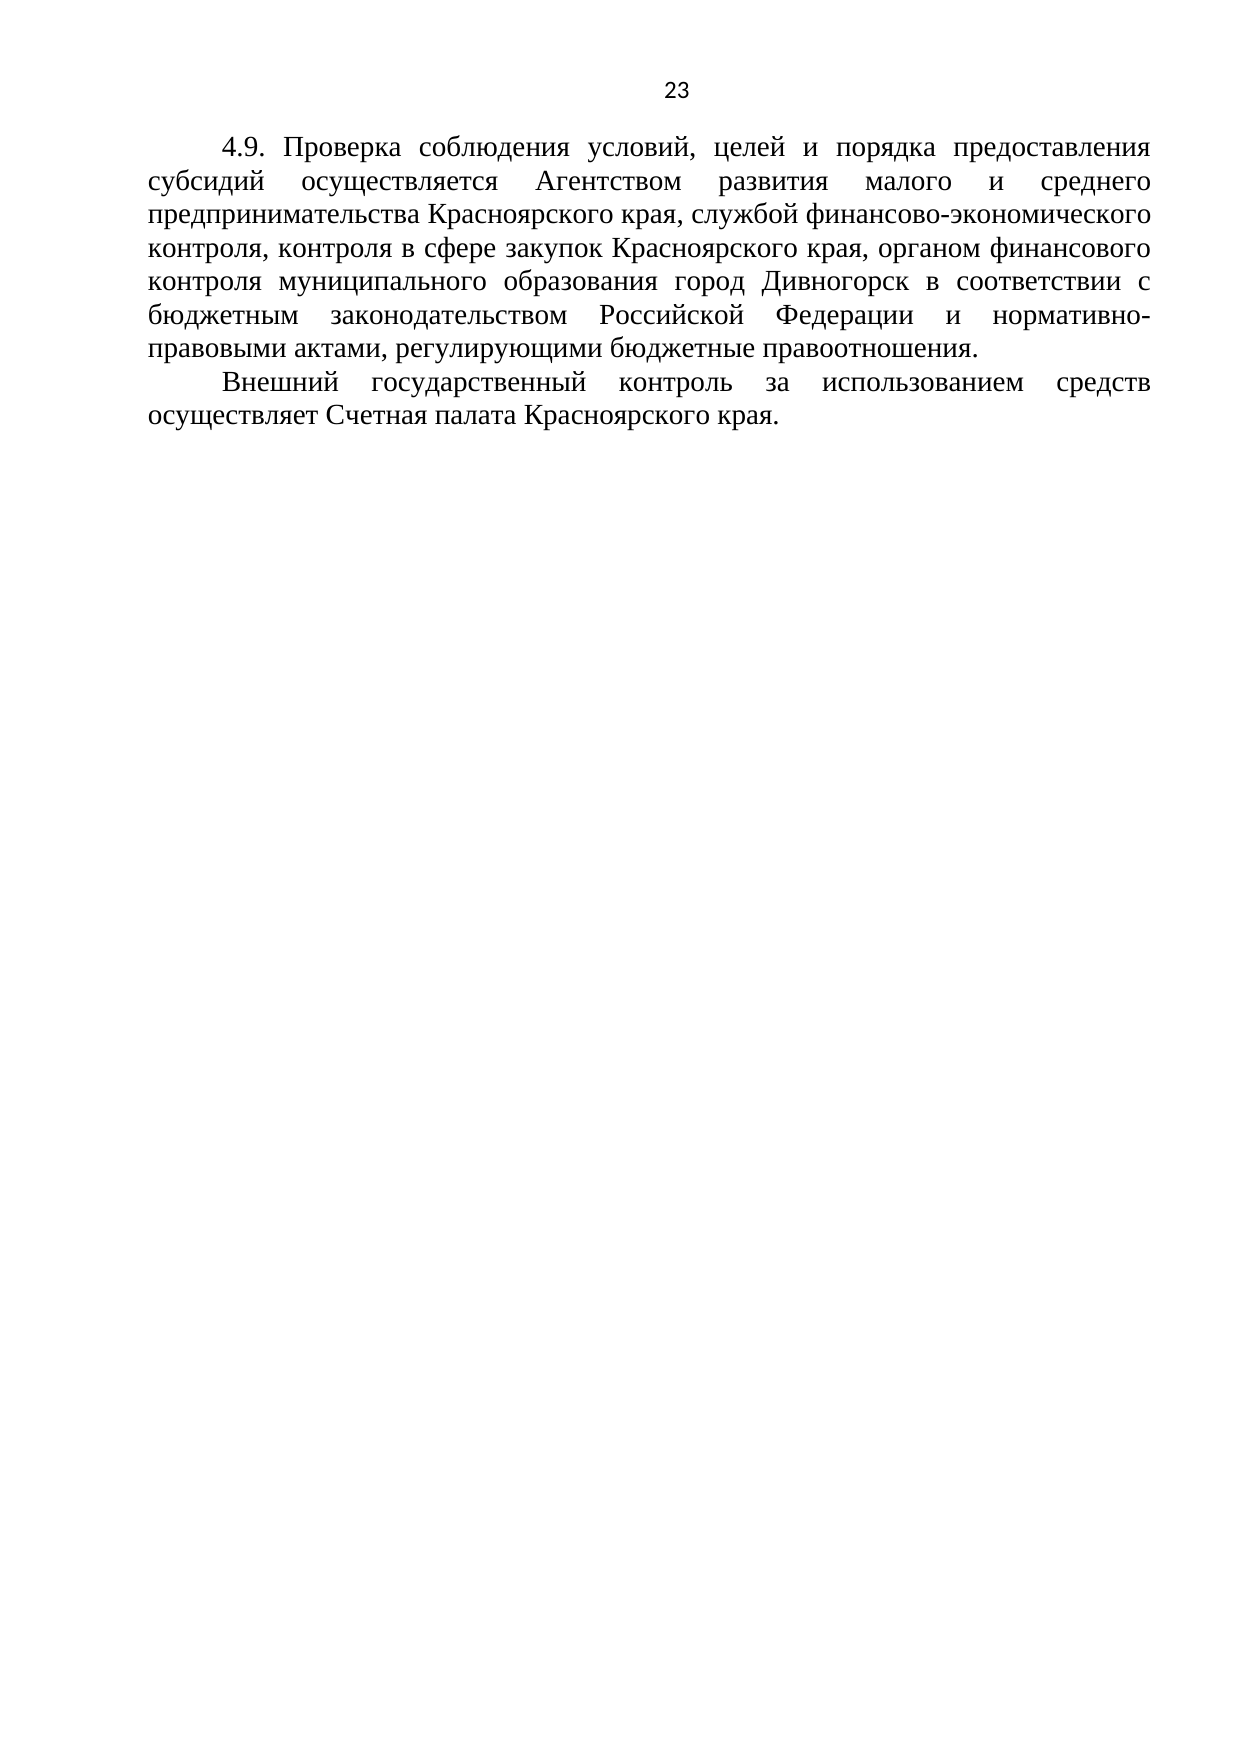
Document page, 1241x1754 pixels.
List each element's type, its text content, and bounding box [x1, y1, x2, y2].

text Внешний государственный контроль за использованием средств осуществляет Счетная палата Красноярского края. [148, 364, 1152, 431]
text 4.9. Проверка соблюдения условий, целей и порядка предоставления субсидий осуществляется Агентством развития малого и среднего предпринимательства Красноярского края, службой финансово-экономического контроля, контроля в сфере закупок Красноярского края, органом финансового контроля муниципального образования город Дивногорск в соответствии с бюджетным законодательством Российской Федерации и нормативно-правовыми актами, регулирующими бюджетные правоотношения. [148, 129, 1152, 364]
